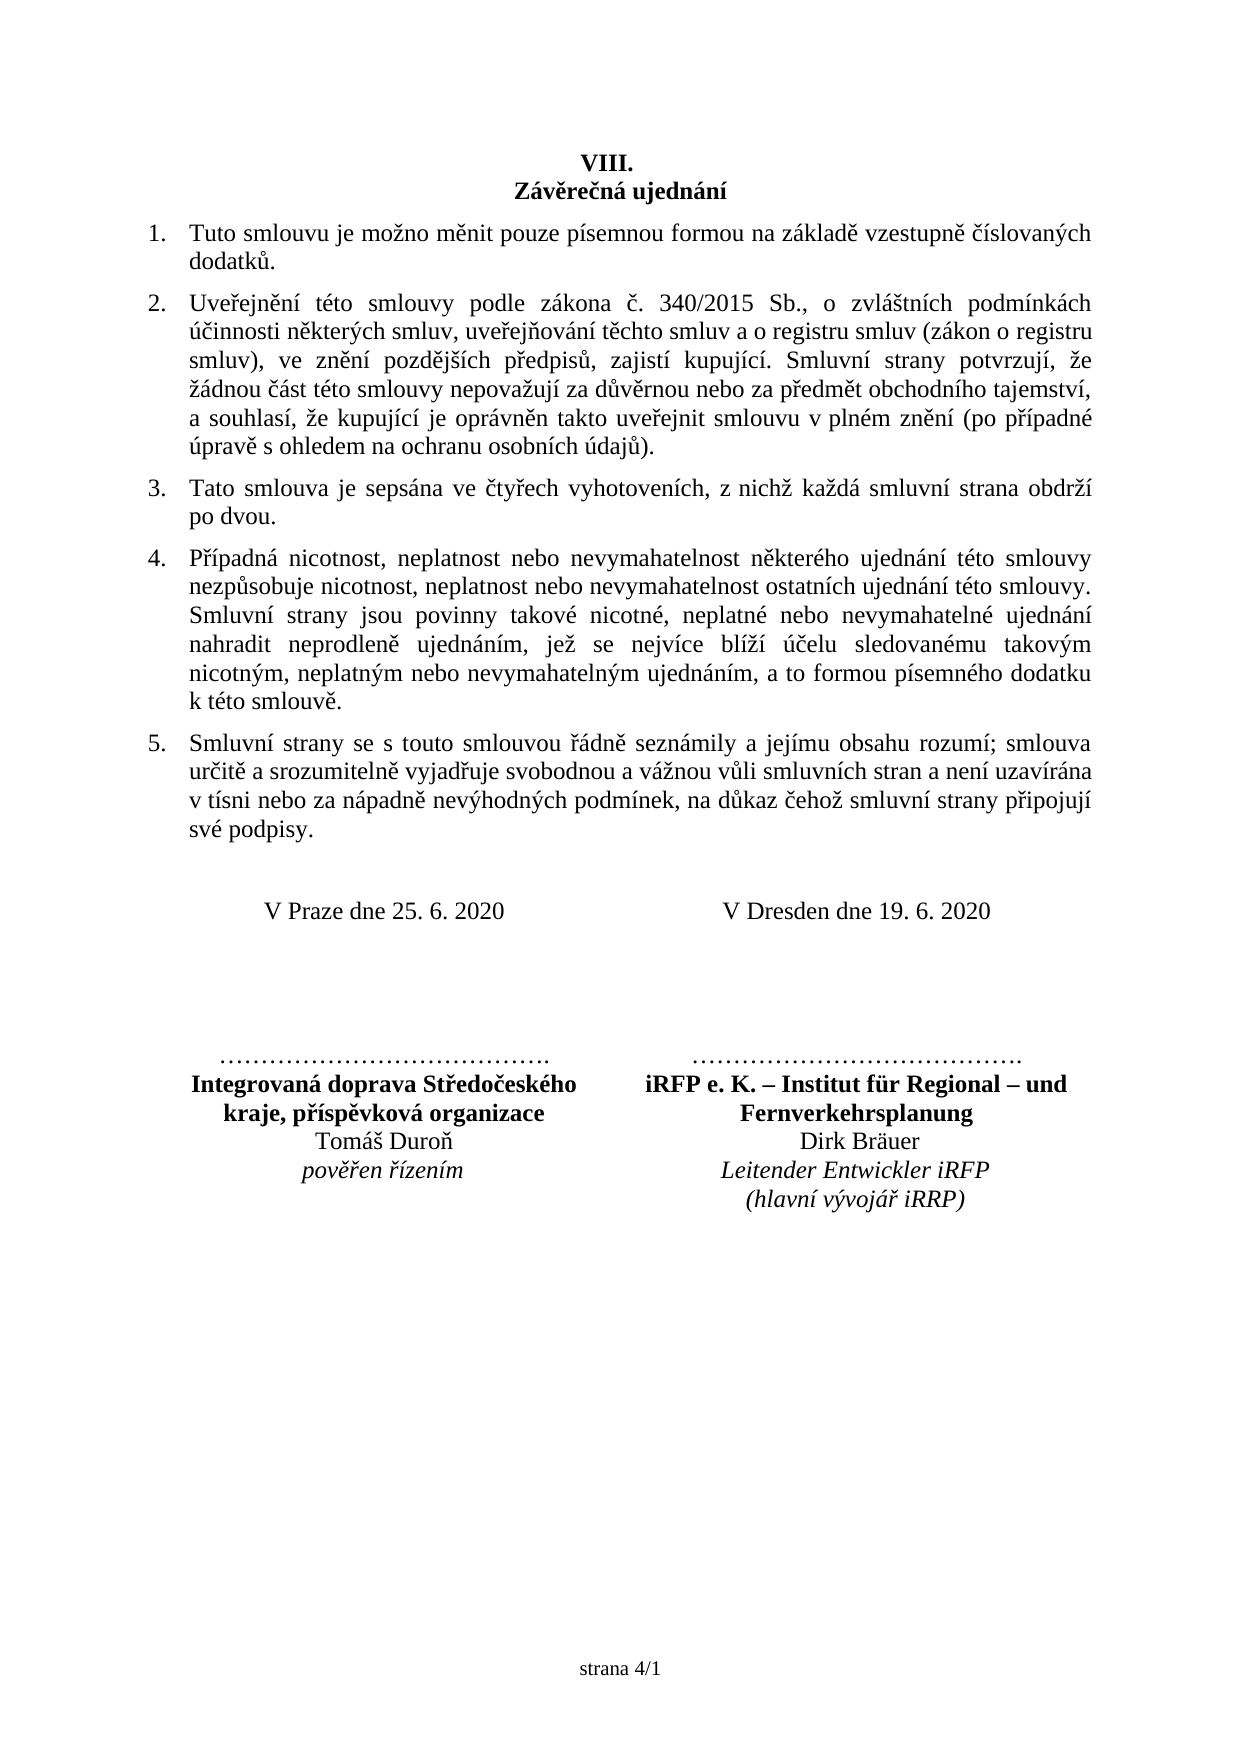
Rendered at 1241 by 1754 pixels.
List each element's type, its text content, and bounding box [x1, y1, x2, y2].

table_header V Praze dne 25. 6. 2020 …………………………………. Integrovaná doprava Středočeského kraje, příspěvková organizace Tomáš Duroň pověřen řízením [148, 896, 620, 1213]
list Případná nicotnost, neplatnost nebo nevymahatelnost některého ujednání této smlouvy nezpůsobuje nicotnost, neplatnost nebo nevymahatelnost ostatních ujednání této smlouvy. Smluvní strany jsou povinny takové nicotné, neplatné nebo nevymahatelné ujednání nahradit neprodleně ujednáním, jež se nejvíce blíží účelu sledovanému takovým nicotným, neplatným nebo nevymahatelným ujednáním, a to formou písemného dodatku k této smlouvě. [148, 543, 1093, 715]
subtitle Závěrečná ujednání [148, 148, 1093, 205]
list Smluvní strany se s touto smlouvou řádně seznámily a jejímu obsahu rozumí; smlouva určitě a srozumitelně vyjadřuje svobodnou a vážnou vůli smluvních stran a není uzavírána v tísni nebo za nápadně nevýhodných podmínek, na důkaz čehož smluvní strany připojují své podpisy. [148, 728, 1093, 843]
list Tato smlouva je sepsána ve čtyřech vyhotoveních, z nichž každá smluvní strana obdrží po dvou. [148, 473, 1093, 530]
table_header V Dresden dne 19. 6. 2020 …………………………………. iRFP e. K. – Institut für Regional – und Fernverkehrsplanung Dirk Bräuer Leitender Entwickler iRFP (hlavní vývojář iRRP) [620, 896, 1093, 1213]
list Uveřejnění této smlouvy podle zákona č. 340/2015 Sb., o zvláštních podmínkách účinnosti některých smluv, uveřejňování těchto smluv a o registru smluv (zákon o registru smluv), ve znění pozdějších předpisů, zajistí kupující. Smluvní strany potvrzují, že žádnou část této smlouvy nepovažují za důvěrnou nebo za předmět obchodního tajemství, a souhlasí, že kupující je oprávněn takto uveřejnit smlouvu v plném znění (po případné úpravě s ohledem na ochranu osobních údajů). [148, 288, 1093, 460]
list Tuto smlouvu je možno měnit pouze písemnou formou na základě vzestupně číslovaných dodatků. [148, 218, 1093, 275]
